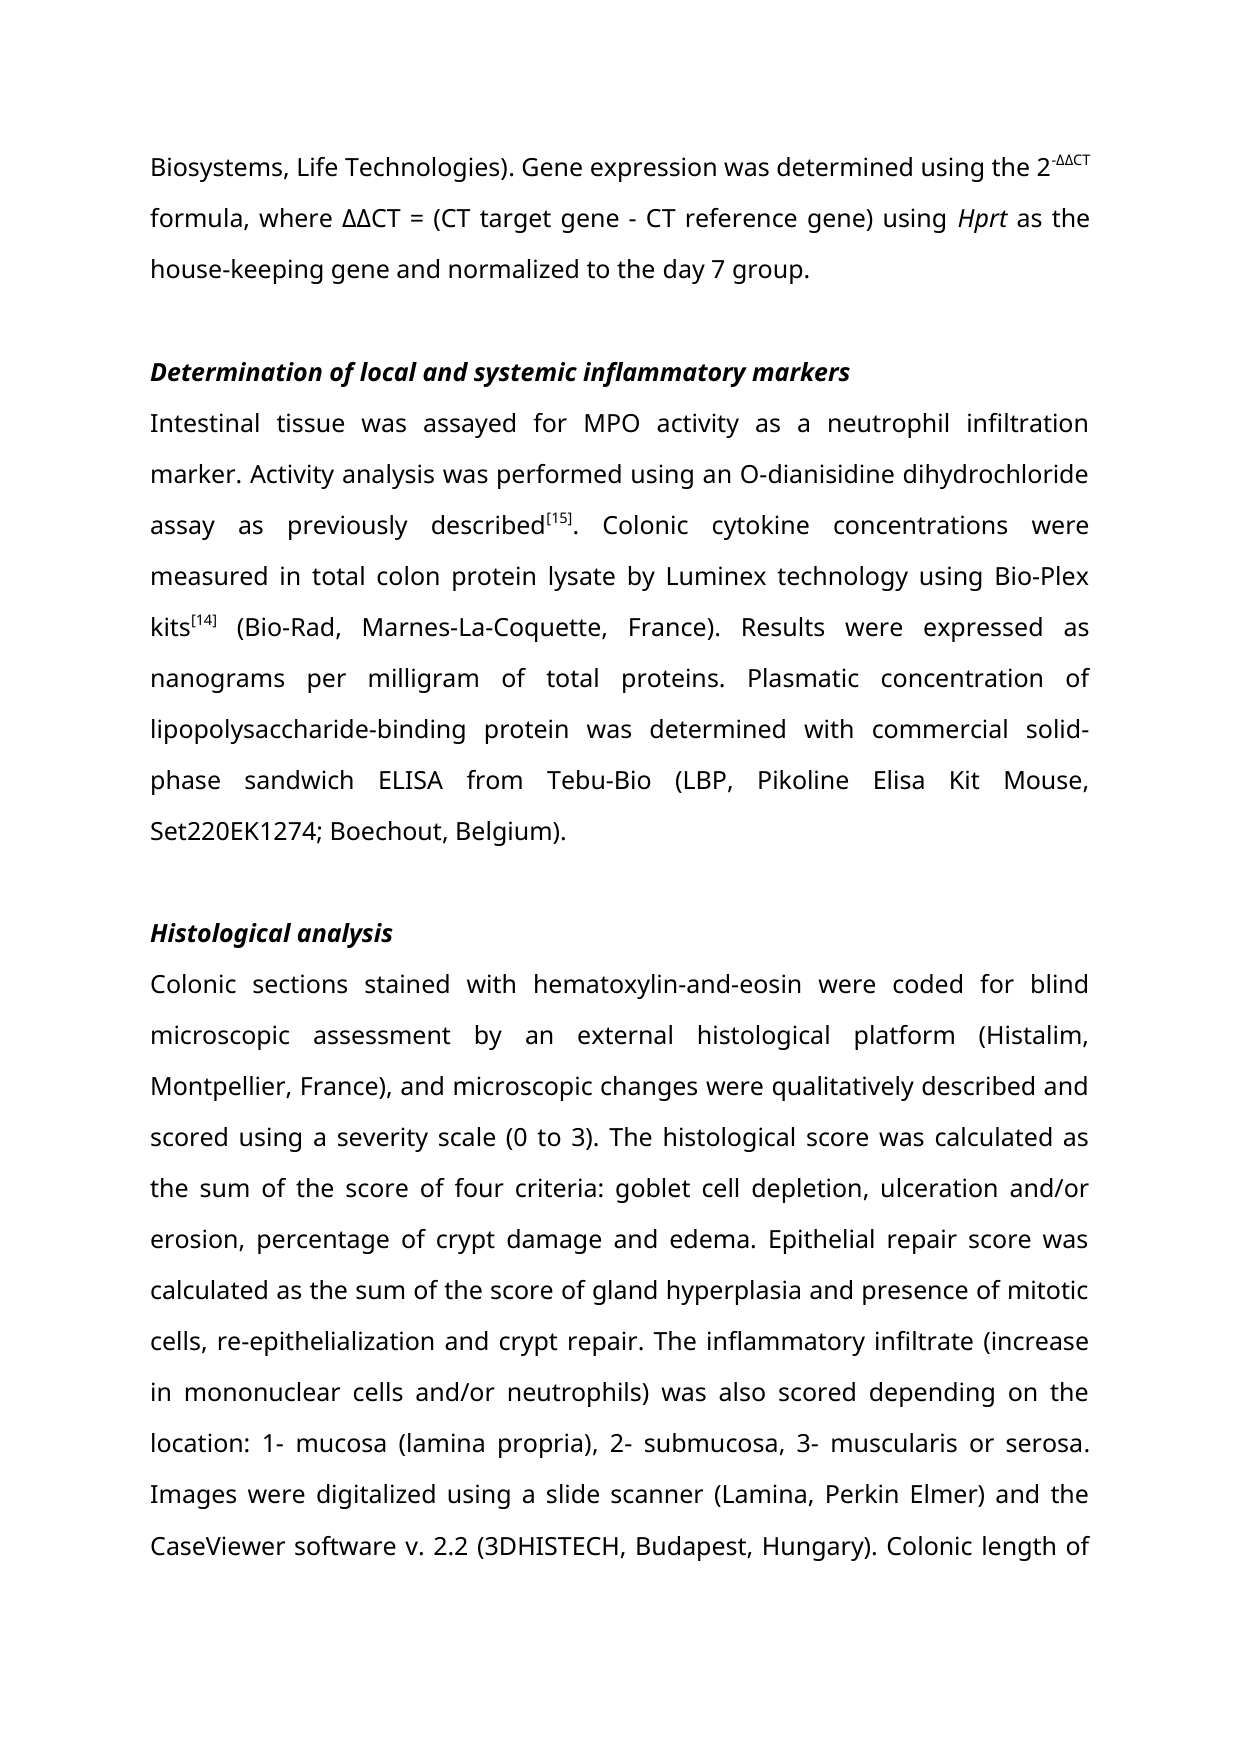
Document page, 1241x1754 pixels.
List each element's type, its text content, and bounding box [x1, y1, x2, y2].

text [150, 967, 1090, 1562]
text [150, 150, 1090, 286]
subtitle Determination of local and systemic inflammatory markers [150, 354, 1090, 388]
text Intestinal tissue was assayed for MPO activity as a neutrophil infiltration marker. Activity analysis was performed using an O-dianisidine dihydrochloride assay as previously described[15]. Colonic cytokine concentrations were measured in total colon protein lysate by Luminex technology using Bio-Plex kits[14] (Bio-Rad, Marnes-La-Coquette, France). Results were expressed as nanograms per milligram of total proteins. Plasmatic concentration of lipopolysaccharide-binding protein was determined with commercial solid-phase sandwich ELISA from Tebu-Bio (LBP, Pikoline Elisa Kit Mouse, Set220EK1274; Boechout, Belgium). [150, 405, 1090, 848]
subtitle Histological analysis [150, 916, 1090, 950]
